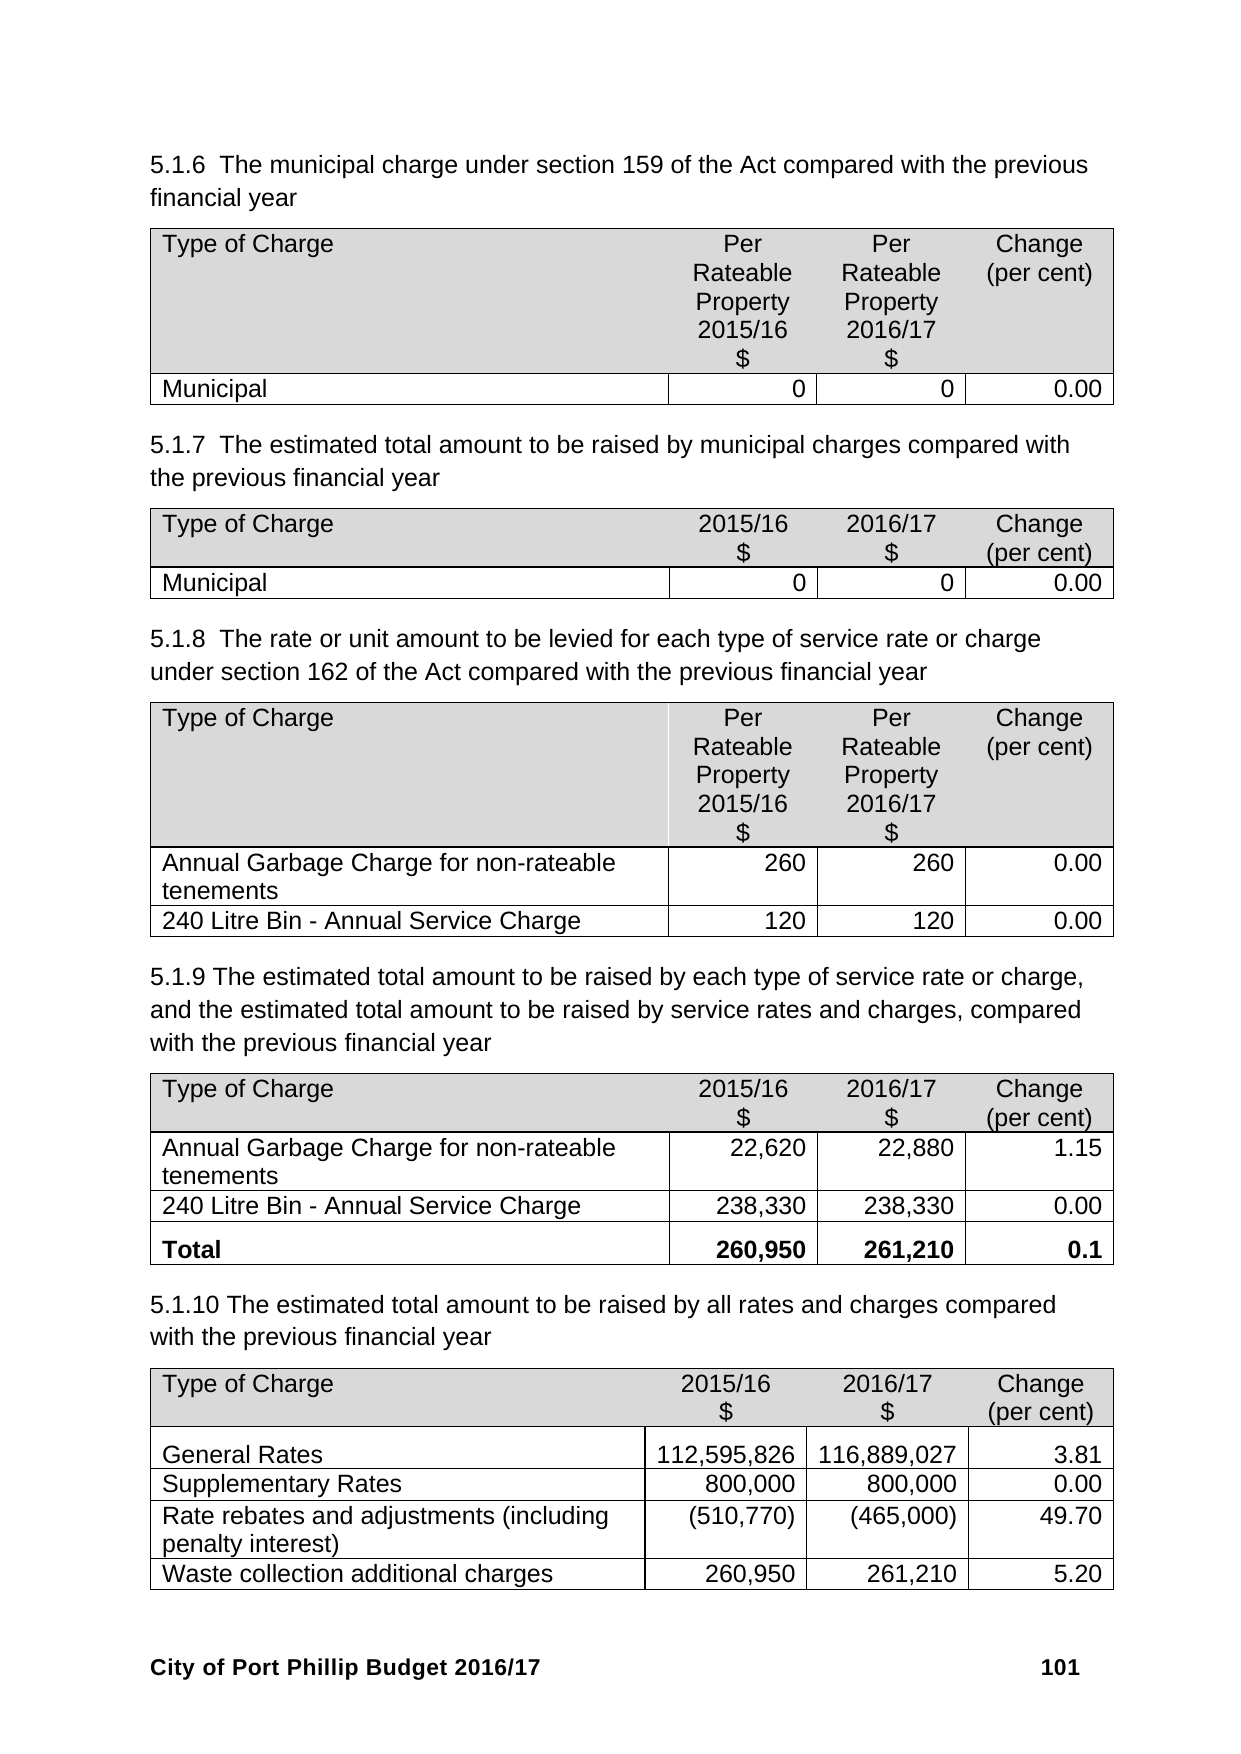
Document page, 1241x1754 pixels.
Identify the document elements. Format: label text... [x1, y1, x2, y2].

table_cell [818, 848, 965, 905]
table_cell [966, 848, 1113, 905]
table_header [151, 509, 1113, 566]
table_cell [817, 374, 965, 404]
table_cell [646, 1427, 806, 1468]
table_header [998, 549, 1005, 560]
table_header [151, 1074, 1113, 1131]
text 5.1.7 The estimated total amount to be raised by municipal charges compared with the previous financial year [150, 430, 1090, 491]
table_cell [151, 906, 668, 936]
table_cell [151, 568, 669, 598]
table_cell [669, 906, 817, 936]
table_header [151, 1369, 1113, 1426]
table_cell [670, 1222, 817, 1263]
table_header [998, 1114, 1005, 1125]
text 5.1.6 The municipal charge under section 159 of the Act compared with the previous financial year [150, 150, 1090, 211]
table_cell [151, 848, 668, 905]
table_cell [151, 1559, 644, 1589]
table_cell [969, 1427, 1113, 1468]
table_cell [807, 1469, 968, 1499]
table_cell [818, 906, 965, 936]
text 5.1.10 The estimated total amount to be raised by all rates and charges compared with the previous financial year [150, 1289, 1090, 1351]
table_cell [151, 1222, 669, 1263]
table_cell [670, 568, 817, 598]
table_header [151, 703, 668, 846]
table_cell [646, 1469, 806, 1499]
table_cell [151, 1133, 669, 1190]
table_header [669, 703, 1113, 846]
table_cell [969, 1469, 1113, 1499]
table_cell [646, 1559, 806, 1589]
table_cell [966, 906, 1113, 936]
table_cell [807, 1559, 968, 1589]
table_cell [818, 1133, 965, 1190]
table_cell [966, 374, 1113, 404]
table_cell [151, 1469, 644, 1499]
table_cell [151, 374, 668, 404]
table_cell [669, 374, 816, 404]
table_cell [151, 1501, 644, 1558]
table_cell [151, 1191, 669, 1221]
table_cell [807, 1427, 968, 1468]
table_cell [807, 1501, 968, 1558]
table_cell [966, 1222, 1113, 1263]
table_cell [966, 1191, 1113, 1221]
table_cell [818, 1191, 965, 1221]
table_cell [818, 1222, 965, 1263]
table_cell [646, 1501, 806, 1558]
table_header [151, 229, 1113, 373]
text 5.1.9 The estimated total amount to be raised by each type of service rate or charge, and the estimated total amount to be raised by service rates and charges, compared with the previous financial year [150, 962, 1090, 1056]
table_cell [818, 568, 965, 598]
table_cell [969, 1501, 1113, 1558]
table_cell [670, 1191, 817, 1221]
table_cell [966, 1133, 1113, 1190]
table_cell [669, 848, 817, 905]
text 5.1.8 The rate or unit amount to be levied for each type of service rate or charge under section 162 of the Act compared with the previous financial year [150, 624, 1090, 685]
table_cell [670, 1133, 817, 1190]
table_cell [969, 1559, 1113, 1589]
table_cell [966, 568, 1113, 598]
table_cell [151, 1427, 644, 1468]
